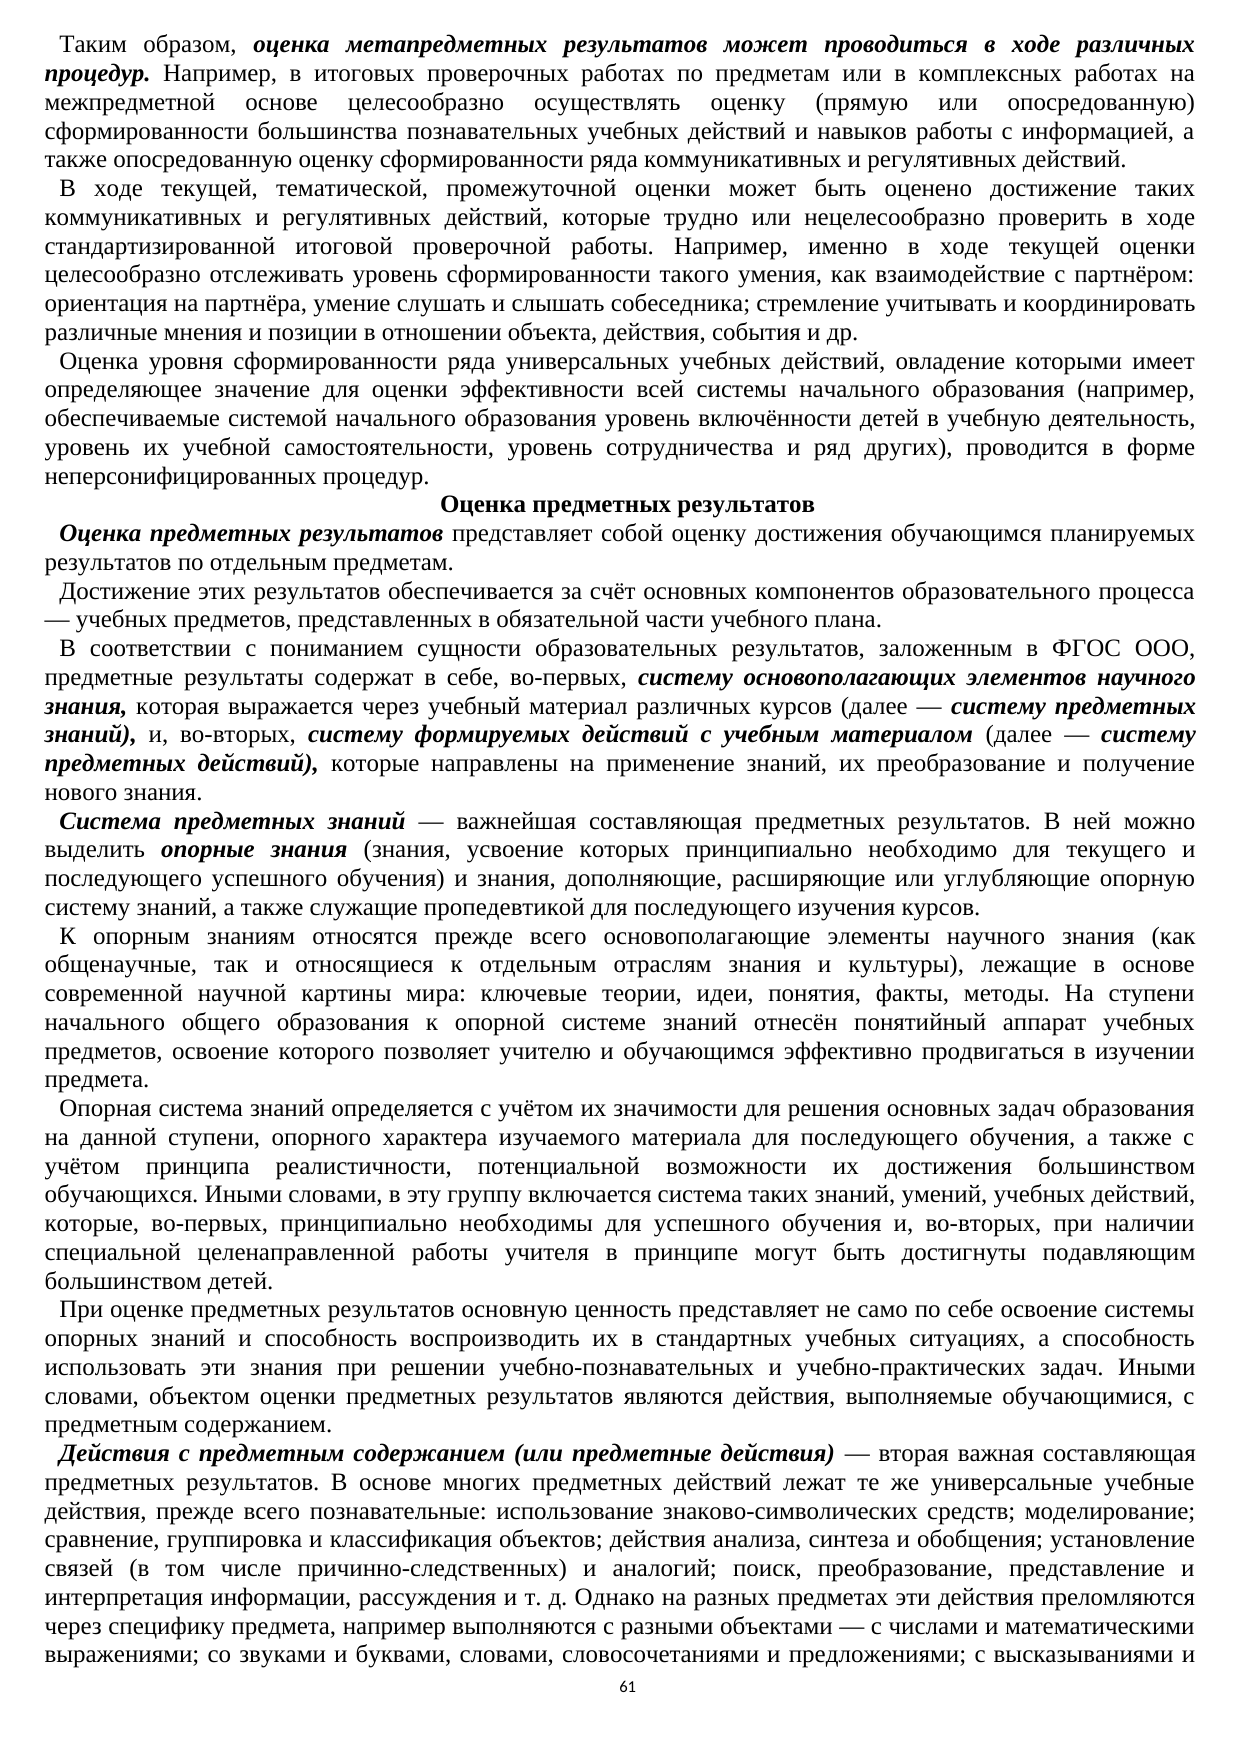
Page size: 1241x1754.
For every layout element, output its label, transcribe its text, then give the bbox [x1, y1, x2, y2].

text В соответствии с пониманием сущности образовательных результатов, заложенным в ФГОС ООО, предметные результаты содержат в себе, во-первых, систему основополагающих элементов научного знания, которая выражается через учебный материал различных курсов (далее — систему предметных знаний), и, во-вторых, систему формируемых действий с учебным материалом (далее — систему предметных действий), которые направлены на применение знаний, их преобразование и получение нового знания. [44, 633, 1196, 806]
text Оценка уровня сформированности ряда универсальных учебных действий, овладение которыми имеет определяющее значение для оценки эффективности всей системы начального образования (например, обеспечиваемые системой начального образования уровень включённости детей в учебную деятельность, уровень их учебной самостоятельности, уровень сотрудничества и ряд других), проводится в форме неперсонифицированных процедур. [44, 346, 1196, 489]
text Оценка предметных результатов представляет собой оценку достижения обучающимся планируемых результатов по отдельным предметам. [44, 518, 1196, 576]
text В ходе текущей, тематической, промежуточной оценки может быть оценено достижение таких коммуникативных и регулятивных действий, которые трудно или нецелесообразно проверить в ходе стандартизированной итоговой проверочной работы. Например, именно в ходе текущей оценки целесообразно отслеживать уровень сформированности такого умения, как взаимодействие с партнёром: ориентация на партнёра, умение слушать и слышать собеседника; стремление учитывать и координировать различные мнения и позиции в отношении объекта, действия, события и др. [44, 173, 1196, 346]
text К опорным знаниям относятся прежде всего основополагающие элементы научного знания (как общенаучные, так и относящиеся к отдельным отраслям знания и культуры), лежащие в основе современной научной картины мира: ключевые теории, идеи, понятия, факты, методы. На ступени начального общего образования к опорной системе знаний отнесён понятийный аппарат учебных предметов, освоение которого позволяет учителю и обучающимся эффективно продвигаться в изучении предмета. [44, 921, 1196, 1093]
text Достижение этих результатов обеспечивается за счёт основных компонентов образовательного процесса — учебных предметов, представленных в обязательной части учебного плана. [44, 576, 1196, 633]
text Таким образом, оценка метапредметных результатов может проводиться в ходе различных процедур. Например, в итоговых проверочных работах по предметам или в комплексных работах на межпредметной основе целесообразно осуществлять оценку (прямую или опосредованную) сформированности большинства познавательных учебных действий и навыков работы с информацией, а также опосредованную оценку сформированности ряда коммуникативных и регулятивных действий. [44, 29, 1196, 173]
text Система предметных знаний — важнейшая составляющая предметных результатов. В ней можно выделить опорные знания (знания, усвоение которых принципиально необходимо для текущего и последующего успешного обучения) и знания, дополняющие, расширяющие или углубляющие опорную систему знаний, а также служащие пропедевтикой для последующего изучения курсов. [44, 806, 1196, 921]
text Оценка предметных результатов [44, 489, 1196, 518]
text Опорная система знаний определяется с учётом их значимости для решения основных задач образования на данной ступени, опорного характера изучаемого материала для последующего обучения, а также с учётом принципа реалистичности, потенциальной возможности их достижения большинством обучающихся. Иными словами, в эту группу включается система таких знаний, умений, учебных действий, которые, во-первых, принципиально необходимы для успешного обучения и, во-вторых, при наличии специальной целенаправленной работы учителя в принципе могут быть достигнуты подавляющим большинством детей. [44, 1093, 1196, 1294]
text При оценке предметных результатов основную ценность представляет не само по себе освоение системы опорных знаний и способность воспроизводить их в стандартных учебных ситуациях, а способность использовать эти знания при решении учебно-познавательных и учебно-практических задач. Иными словами, объектом оценки предметных результатов являются действия, выполняемые обучающимися, с предметным содержанием. [44, 1294, 1196, 1438]
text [44, 1438, 1196, 1668]
